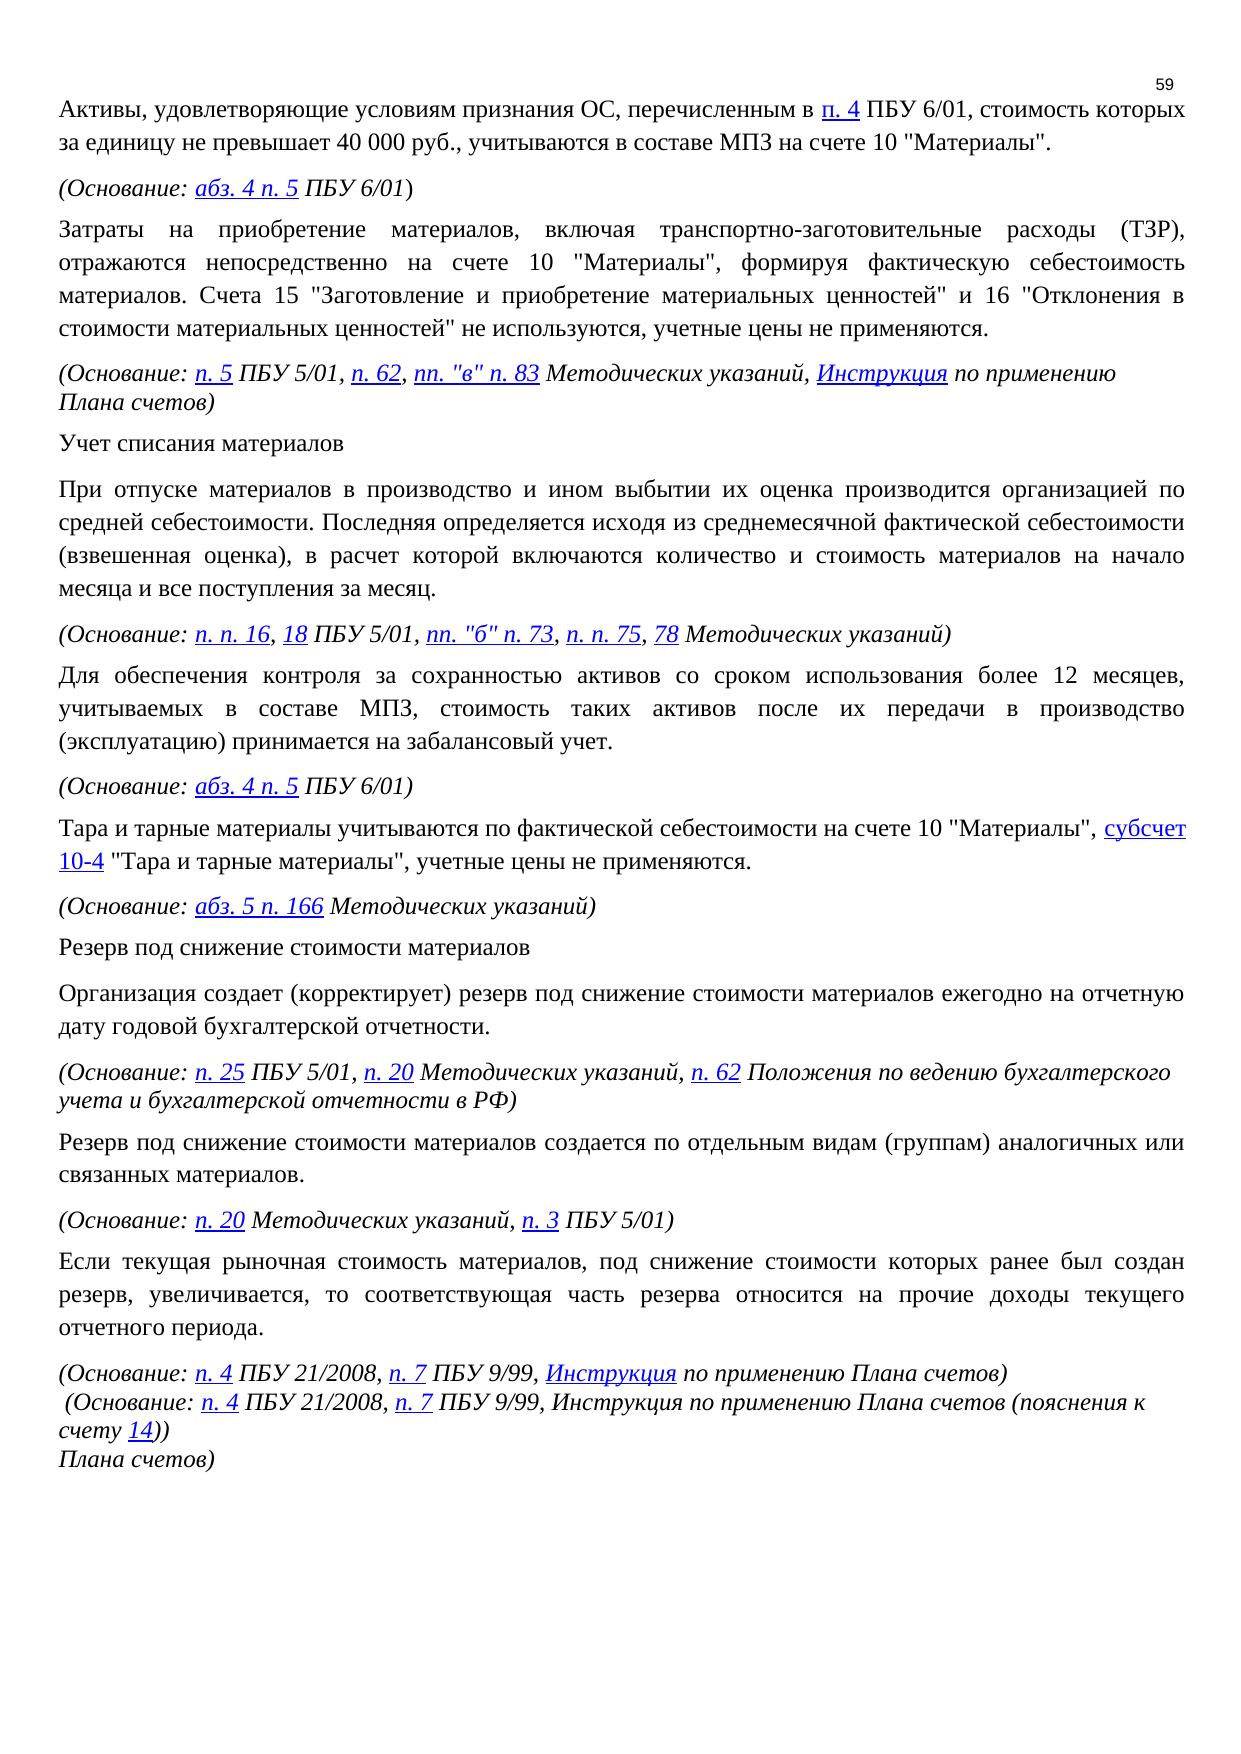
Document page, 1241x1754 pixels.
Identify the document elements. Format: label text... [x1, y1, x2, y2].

subtitle Тара и тарные материалы учитываются по фактической себестоимости на счете 10 "Материалы", субсчет 10-4 "Тара и тарные материалы", учетные цены не применяются. [58, 813, 1186, 874]
text (Основание: абз. 4 п. 5 ПБУ 6/01) [58, 771, 1186, 800]
subtitle Учет списания материалов [58, 428, 1186, 457]
text (Основание: п. 4 ПБУ 21/2008, п. 7 ПБУ 9/99, Инструкция по применению Плана счетов) [58, 1358, 1186, 1387]
text (Основание: п. 25 ПБУ 5/01, п. 20 Методических указаний, п. 62 Положения по ведению бухгалтерского учета и бухгалтерской отчетности в РФ) [58, 1057, 1186, 1114]
subtitle Резерв под снижение стоимости материалов [58, 932, 1186, 961]
subtitle При отпуске материалов в производство и ином выбытии их оценка производится организацией по средней себестоимости. Последняя определяется исходя из среднемесячной фактической себестоимости (взвешенная оценка), в расчет которой включаются количество и стоимость материалов на начало месяца и все поступления за месяц. [58, 474, 1186, 602]
subtitle Резерв под снижение стоимости материалов создается по отдельным видам (группам) аналогичных или связанных материалов. [58, 1127, 1186, 1188]
text Плана счетов) [58, 1444, 1186, 1473]
text (Основание: абз. 5 п. 166 Методических указаний) [58, 891, 1186, 920]
text (Основание: п. 20 Методических указаний, п. 3 ПБУ 5/01) [58, 1205, 1186, 1234]
subtitle Затраты на приобретение материалов, включая транспортно-заготовительные расходы (ТЗР), отражаются непосредственно на счете 10 "Материалы", формируя фактическую себестоимость материалов. Счета 15 "Заготовление и приобретение материальных ценностей" и 16 "Отклонения в стоимости материальных ценностей" не используются, учетные цены не применяются. [58, 214, 1186, 342]
text (Основание: п. 5 ПБУ 5/01, п. 62, пп. "в" п. 83 Методических указаний, Инструкция по применению Плана счетов) [58, 358, 1186, 416]
text (Основание: п. п. 16, 18 ПБУ 5/01, пп. "б" п. 73, п. п. 75, 78 Методических указаний) [58, 619, 1186, 647]
subtitle Если текущая рыночная стоимость материалов, под снижение стоимости которых ранее был создан резерв, увеличивается, то соответствующая часть резерва относится на прочие доходы текущего отчетного периода. [58, 1246, 1186, 1341]
subtitle Для обеспечения контроля за сохранностью активов со сроком использования более 12 месяцев, учитываемых в составе МПЗ, стоимость таких активов после их передачи в производство (эксплуатацию) принимается на забалансовый учет. [58, 660, 1186, 755]
text (Основание: абз. 4 п. 5 ПБУ 6/01) [58, 173, 1186, 201]
subtitle Активы, удовлетворяющие условиям признания ОС, перечисленным в п. 4 ПБУ 6/01, стоимость которых за единицу не превышает 40 000 руб., учитываются в составе МПЗ на счете 10 "Материалы". [58, 94, 1186, 156]
text (Основание: п. 4 ПБУ 21/2008, п. 7 ПБУ 9/99, Инструкция по применению Плана счетов (пояснения к счету 14)) [58, 1387, 1186, 1444]
subtitle Организация создает (корректирует) резерв под снижение стоимости материалов ежегодно на отчетную дату годовой бухгалтерской отчетности. [58, 978, 1186, 1040]
